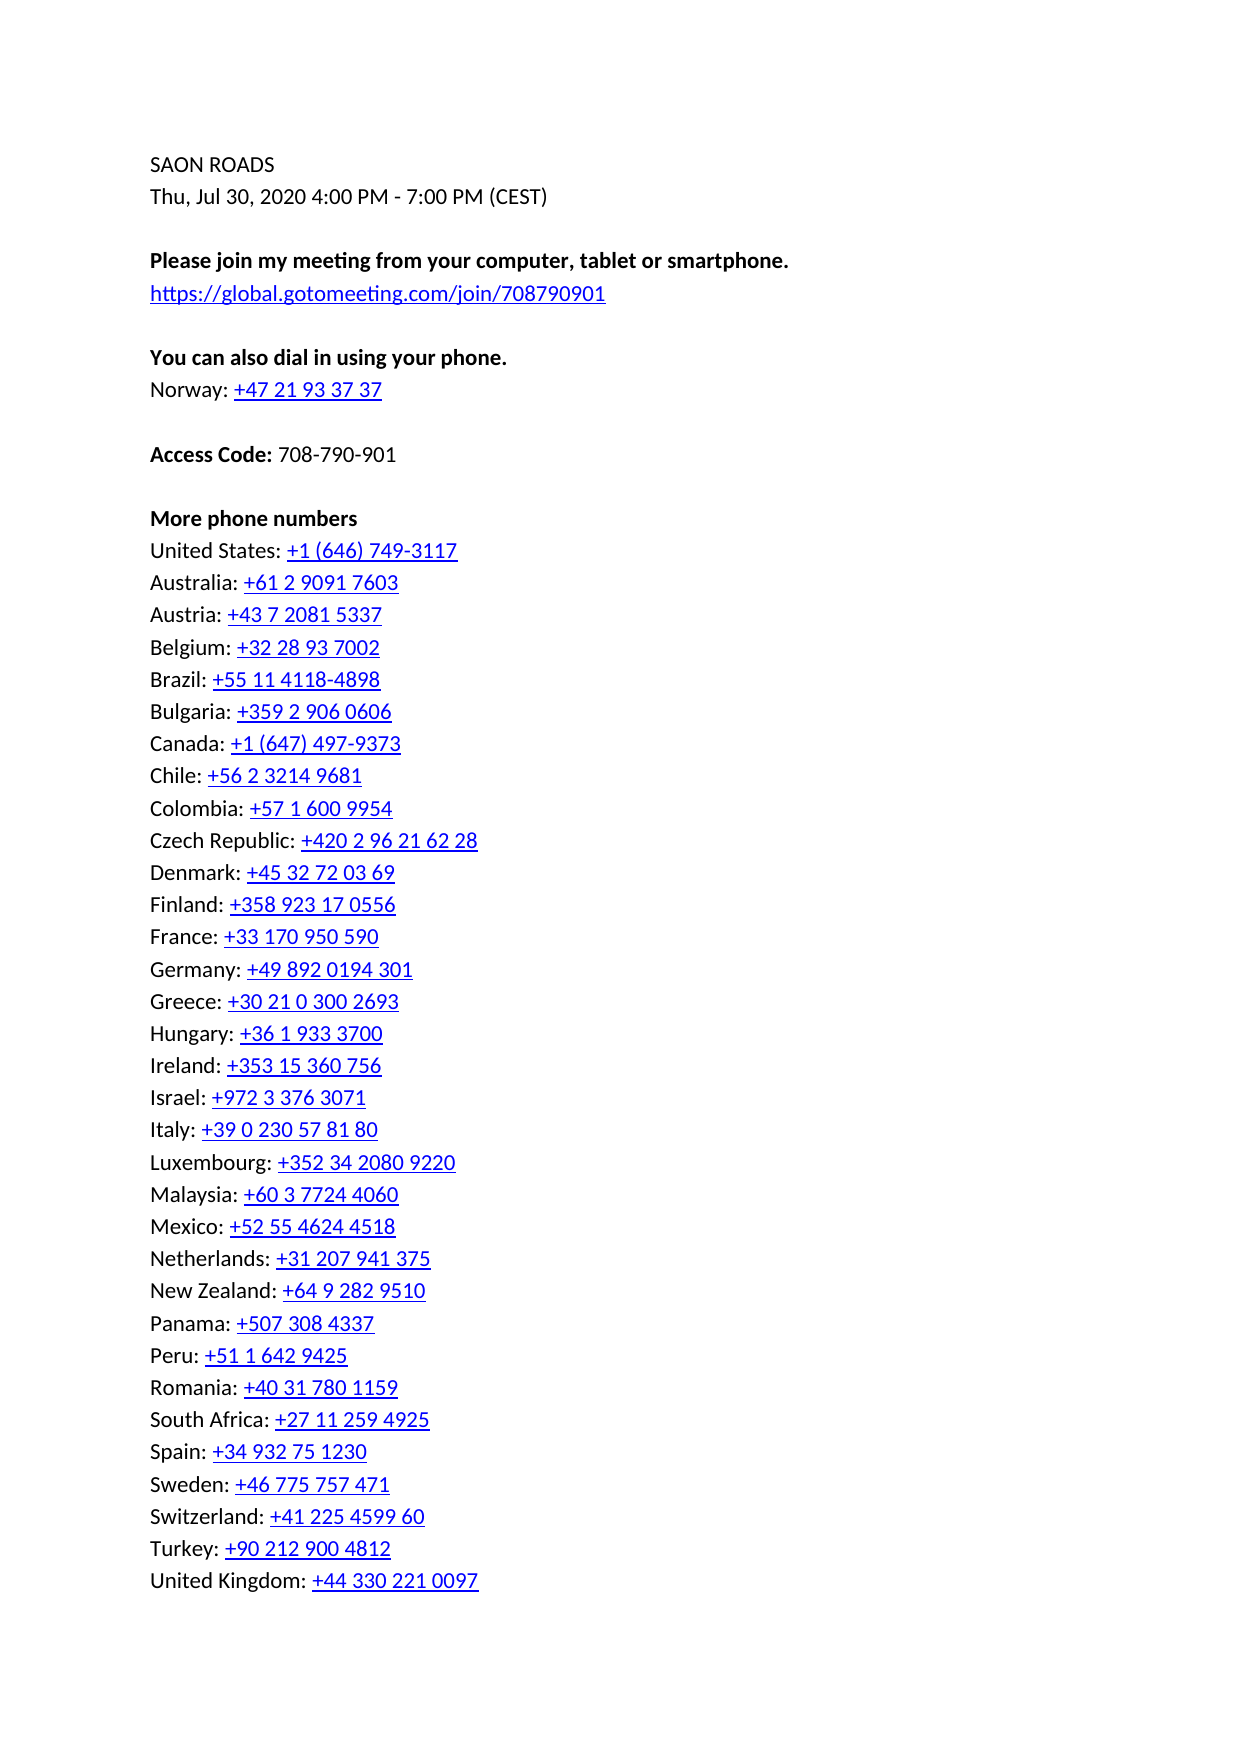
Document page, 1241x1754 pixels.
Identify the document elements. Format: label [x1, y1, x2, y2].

text [150, 150, 1090, 1594]
